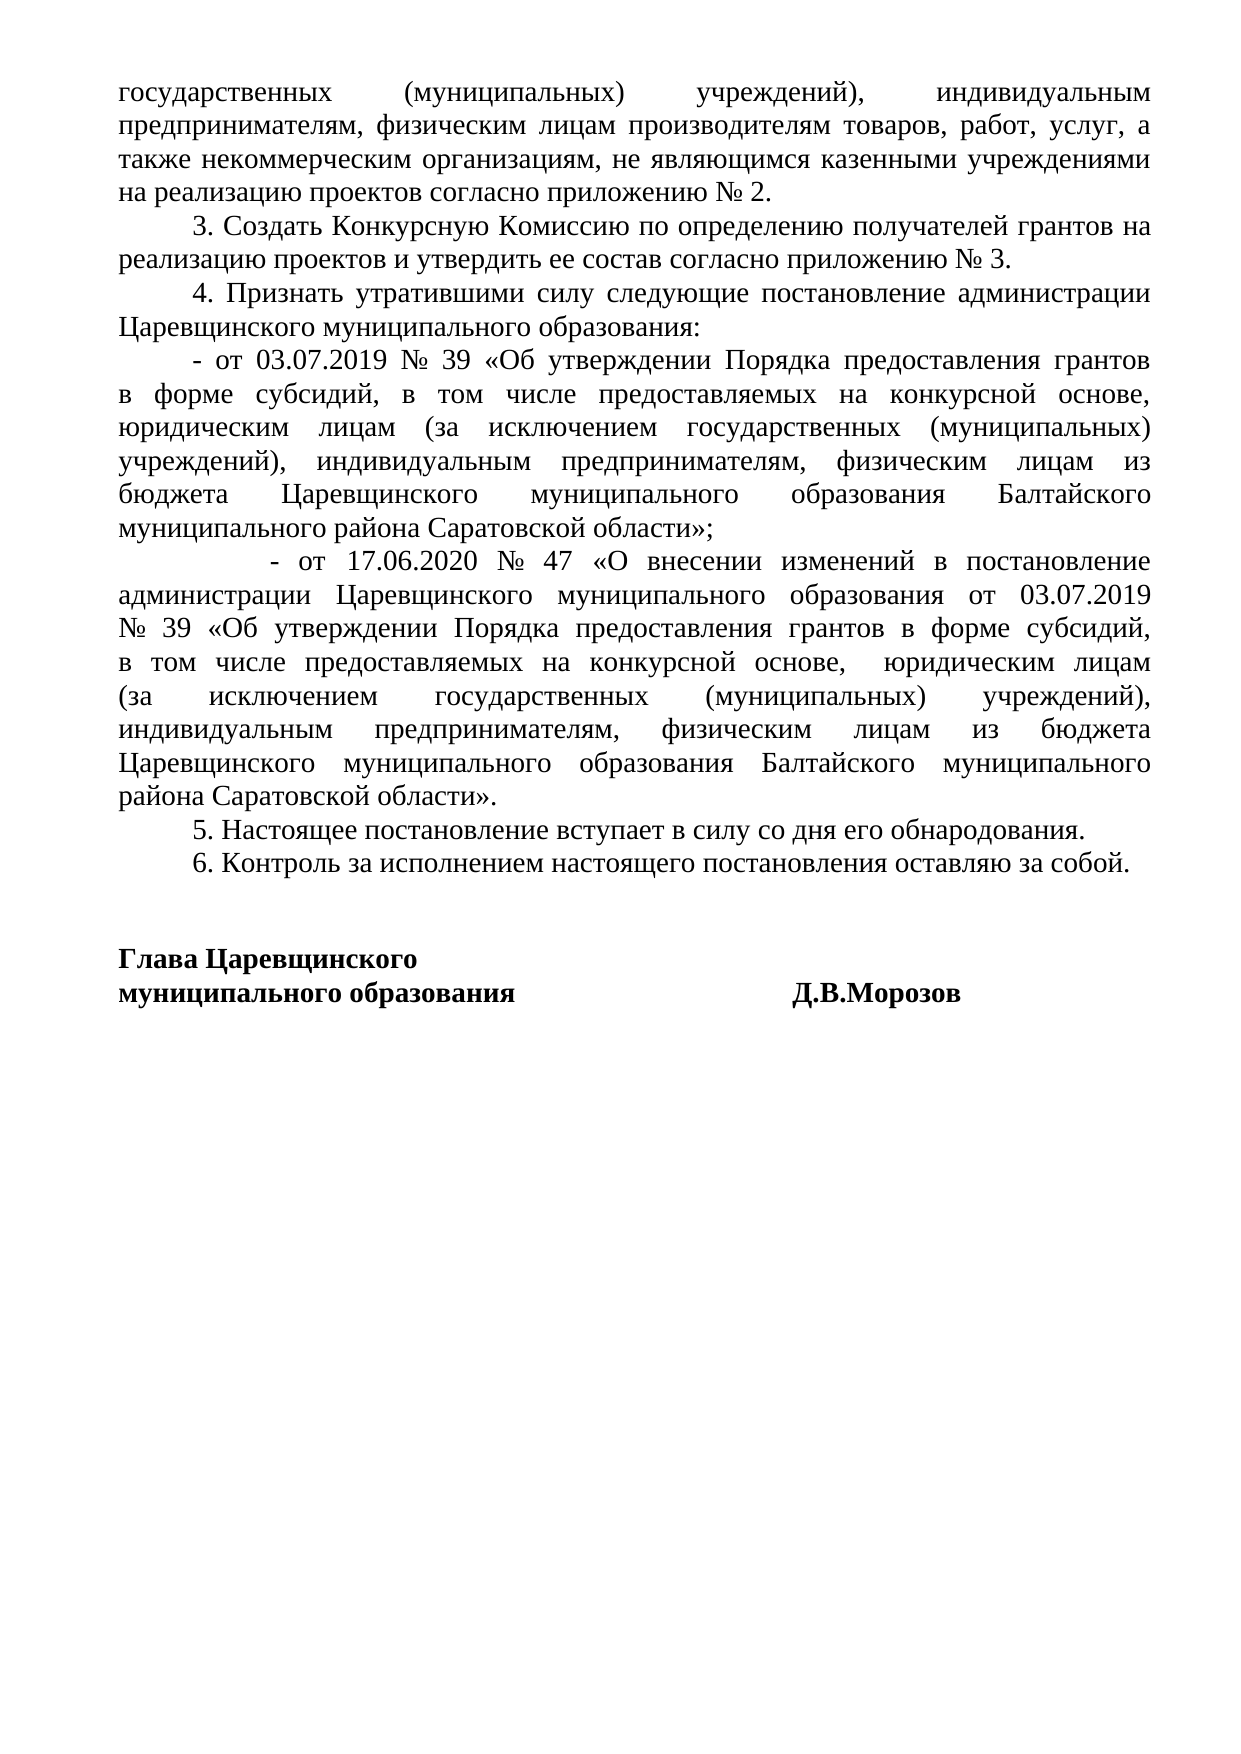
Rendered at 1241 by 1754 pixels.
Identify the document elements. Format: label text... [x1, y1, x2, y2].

text 5. Настоящее постановление вступает в силу со дня его обнародования. [118, 812, 1152, 845]
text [118, 74, 1152, 208]
text 4. Признать утратившими силу следующие постановление администрации Царевщинского муниципального образования: [118, 275, 1152, 342]
text Глава Царевщинского [118, 941, 1152, 975]
text муниципального образования Д.В.Морозов [118, 975, 1152, 1008]
text 6. Контроль за исполнением настоящего постановления оставляю за собой. [118, 845, 1152, 879]
text 3. Создать Конкурсную Комиссию по определению получателей грантов на реализацию проектов и утвердить ее состав согласно приложению № 3. [118, 208, 1152, 275]
text - от 03.07.2019 № 39 «Об утверждении Порядка предоставления грантов в форме субсидий, в том числе предоставляемых на конкурсной основе, юридическим лицам (за исключением государственных (муниципальных) учреждений), индивидуальным предпринимателям, физическим лицам из бюджета Царевщинского муниципального образования Балтайского муниципального района Саратовской области»; [118, 342, 1152, 543]
title - от 17.06.2020 № 47 «О внесении изменений в постановление администрации Царевщинского муниципального образования от 03.07.2019 № 39 «Об утверждении Порядка предоставления грантов в форме субсидий, в том числе предоставляемых на конкурсной основе, юридическим лицам (за исключением государственных (муниципальных) учреждений), индивидуальным предпринимателям, физическим лицам из бюджета Царевщинского муниципального образования Балтайского муниципального района Саратовской области». [118, 543, 1152, 812]
